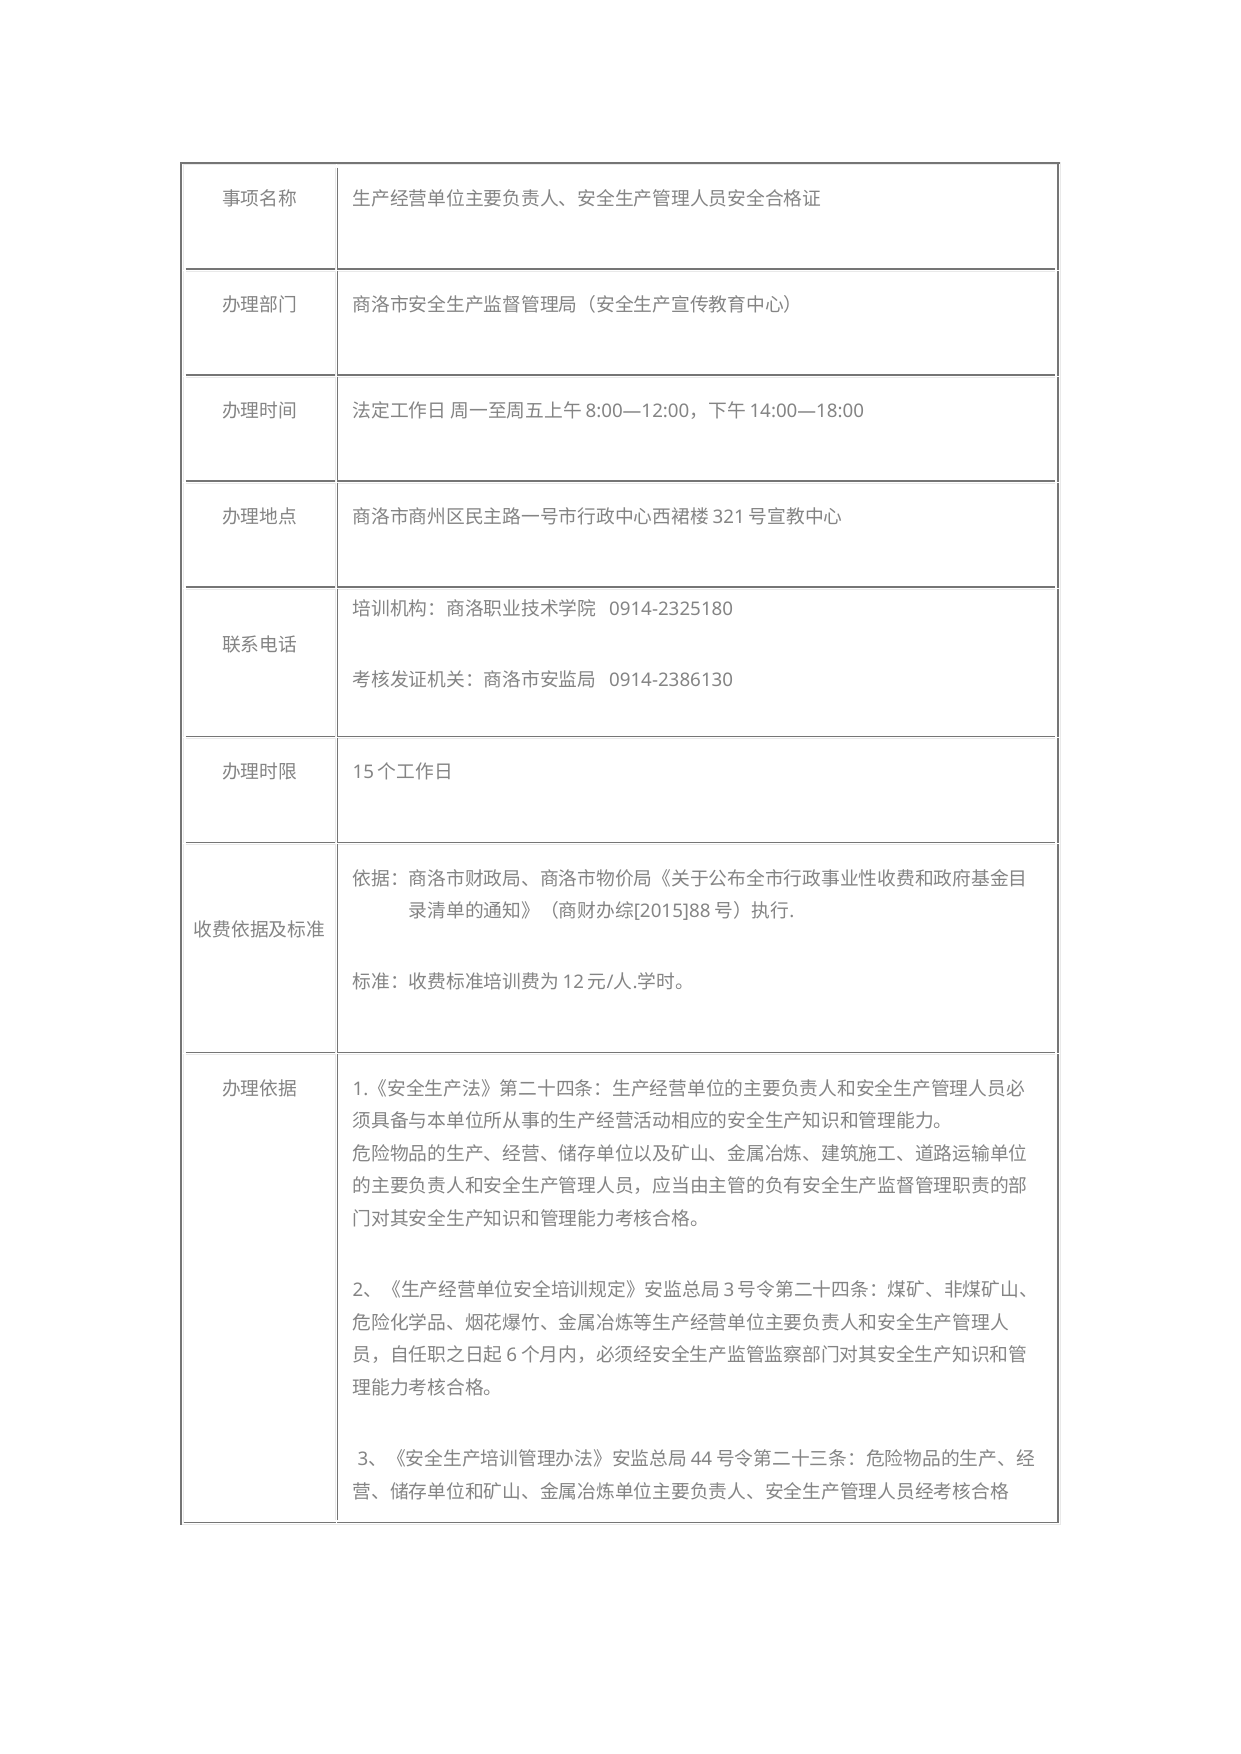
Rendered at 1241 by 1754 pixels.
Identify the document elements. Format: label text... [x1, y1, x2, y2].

table_cell 办理时间 [184, 374, 335, 480]
table_cell 办理地点 [184, 480, 335, 586]
table_cell 依据：商洛市财政局、商洛市物价局《关于公布全市行政事业性收费和政府基金目录清单的通知》（商财办综[2015]88号）执行. 标准：收费标准培训费为12元/人.学时。 [337, 842, 1059, 1052]
table_cell 商洛市安全生产监督管理局（安全生产宣传教育中心） [338, 268, 1058, 374]
table_header 生产经营单位主要负责人、安全生产管理人员安全合格证 [337, 165, 1057, 268]
table_cell 办理时限 [182, 736, 337, 842]
table_cell 联系电话 [184, 586, 335, 736]
table_cell 办理部门 [184, 268, 335, 374]
table_cell 15个工作日 [337, 736, 1059, 842]
table_cell 商洛市商州区民主路一号市行政中心西裙楼321号宣教中心 [338, 480, 1058, 586]
table_cell 法定工作日 周一至周五上午8:00—12:00，下午14:00—18:00 [338, 374, 1058, 480]
table_cell 办理依据 [182, 1052, 337, 1522]
table_cell 收费依据及标准 [182, 842, 337, 1052]
table_cell 培训机构：商洛职业技术学院 0914-2325180 考核发证机关：商洛市安监局 0914-2386130 [338, 586, 1058, 736]
table_header 事项名称 [184, 165, 337, 268]
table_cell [337, 1052, 1059, 1522]
